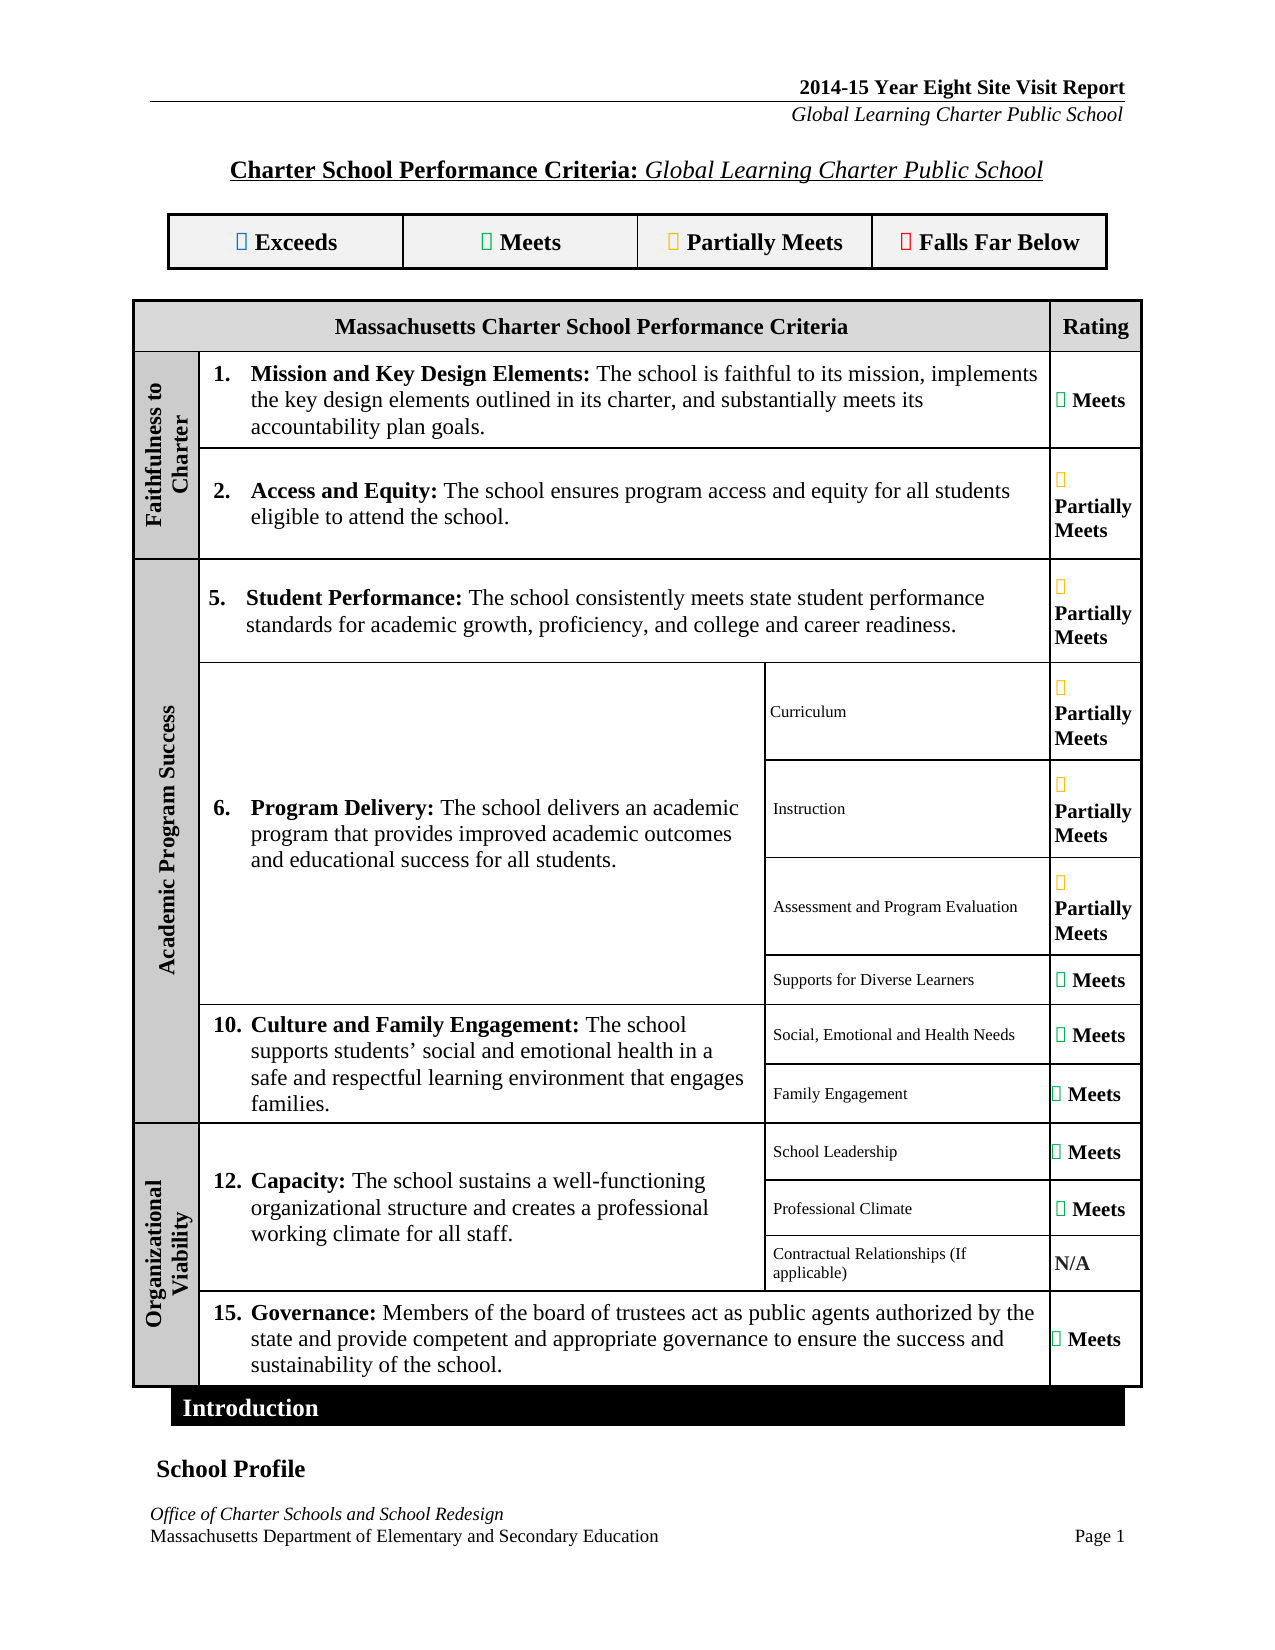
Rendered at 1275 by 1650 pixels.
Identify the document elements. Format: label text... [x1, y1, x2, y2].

table_header Rating [1051, 302, 1140, 351]
table_header  Meets [404, 216, 637, 267]
table_header  Exceeds [170, 216, 402, 267]
table_cell Access and Equity: The school ensures program access and equity for all students eligible to attend the school. [200, 449, 1049, 558]
text School Profile [150, 1454, 1125, 1483]
table_cell N/A [1051, 1236, 1140, 1290]
table_cell  Meets [1051, 1124, 1140, 1179]
table_cell  Partially Meets [1051, 858, 1140, 954]
table_cell  Partially Meets [1051, 663, 1140, 759]
table_cell  Meets [1051, 1005, 1140, 1063]
table_header Introduction [172, 1389, 1124, 1425]
table_cell  Meets [1051, 1181, 1140, 1235]
table_cell Instruction [766, 761, 1049, 857]
table_cell Faithfulness to Charter [135, 352, 198, 558]
table_cell  Partially Meets [1051, 560, 1140, 662]
table_cell Organizational Viability [135, 1124, 198, 1385]
table_cell Supports for Diverse Learners [766, 956, 1049, 1003]
table_cell  Meets [1051, 1065, 1140, 1122]
table_cell Contractual Relationships (If applicable) [766, 1236, 1049, 1290]
table_cell Academic Program Success [135, 560, 198, 1122]
table_cell  Partially Meets [1051, 761, 1140, 857]
table_header  Falls Far Below [873, 216, 1105, 267]
table_cell Culture and Family Engagement: The school supports students’ social and emotional health in a safe and respectful learning environment that engages families. [200, 1005, 764, 1122]
table_cell Student Performance: The school consistently meets state student performance standards for academic growth, proficiency, and college and career readiness. [200, 560, 1049, 662]
table_cell Program Delivery: The school delivers an academic program that provides improved academic outcomes and educational success for all students. [200, 663, 764, 1003]
table_cell  Meets [1051, 1292, 1140, 1385]
table_cell School Leadership [766, 1124, 1049, 1179]
table_header  Partially Meets [638, 216, 871, 267]
table_cell Family Engagement [766, 1065, 1049, 1122]
table_cell Capacity: The school sustains a well-functioning organizational structure and creates a professional working climate for all staff. [200, 1124, 764, 1290]
table_cell  Meets [1051, 956, 1140, 1003]
table_cell Mission and Key Design Elements: The school is faithful to its mission, implements the key design elements outlined in its charter, and substantially meets its accountability plan goals. [200, 352, 1049, 447]
subtitle Charter School Performance Criteria: Global Learning Charter Public School [150, 155, 1125, 184]
table_cell Governance: Members of the board of trustees act as public agents authorized by the state and provide competent and appropriate governance to ensure the success and sustainability of the school. [200, 1292, 1049, 1385]
table_cell  Meets [1051, 352, 1140, 447]
table_cell Assessment and Program Evaluation [766, 858, 1049, 954]
table_cell Curriculum [766, 663, 1049, 759]
table_cell  Partially Meets [1051, 449, 1140, 558]
table_cell Professional Climate [766, 1181, 1049, 1235]
table_cell Social, Emotional and Health Needs [766, 1005, 1049, 1063]
table_header Massachusetts Charter School Performance Criteria [135, 302, 1049, 351]
